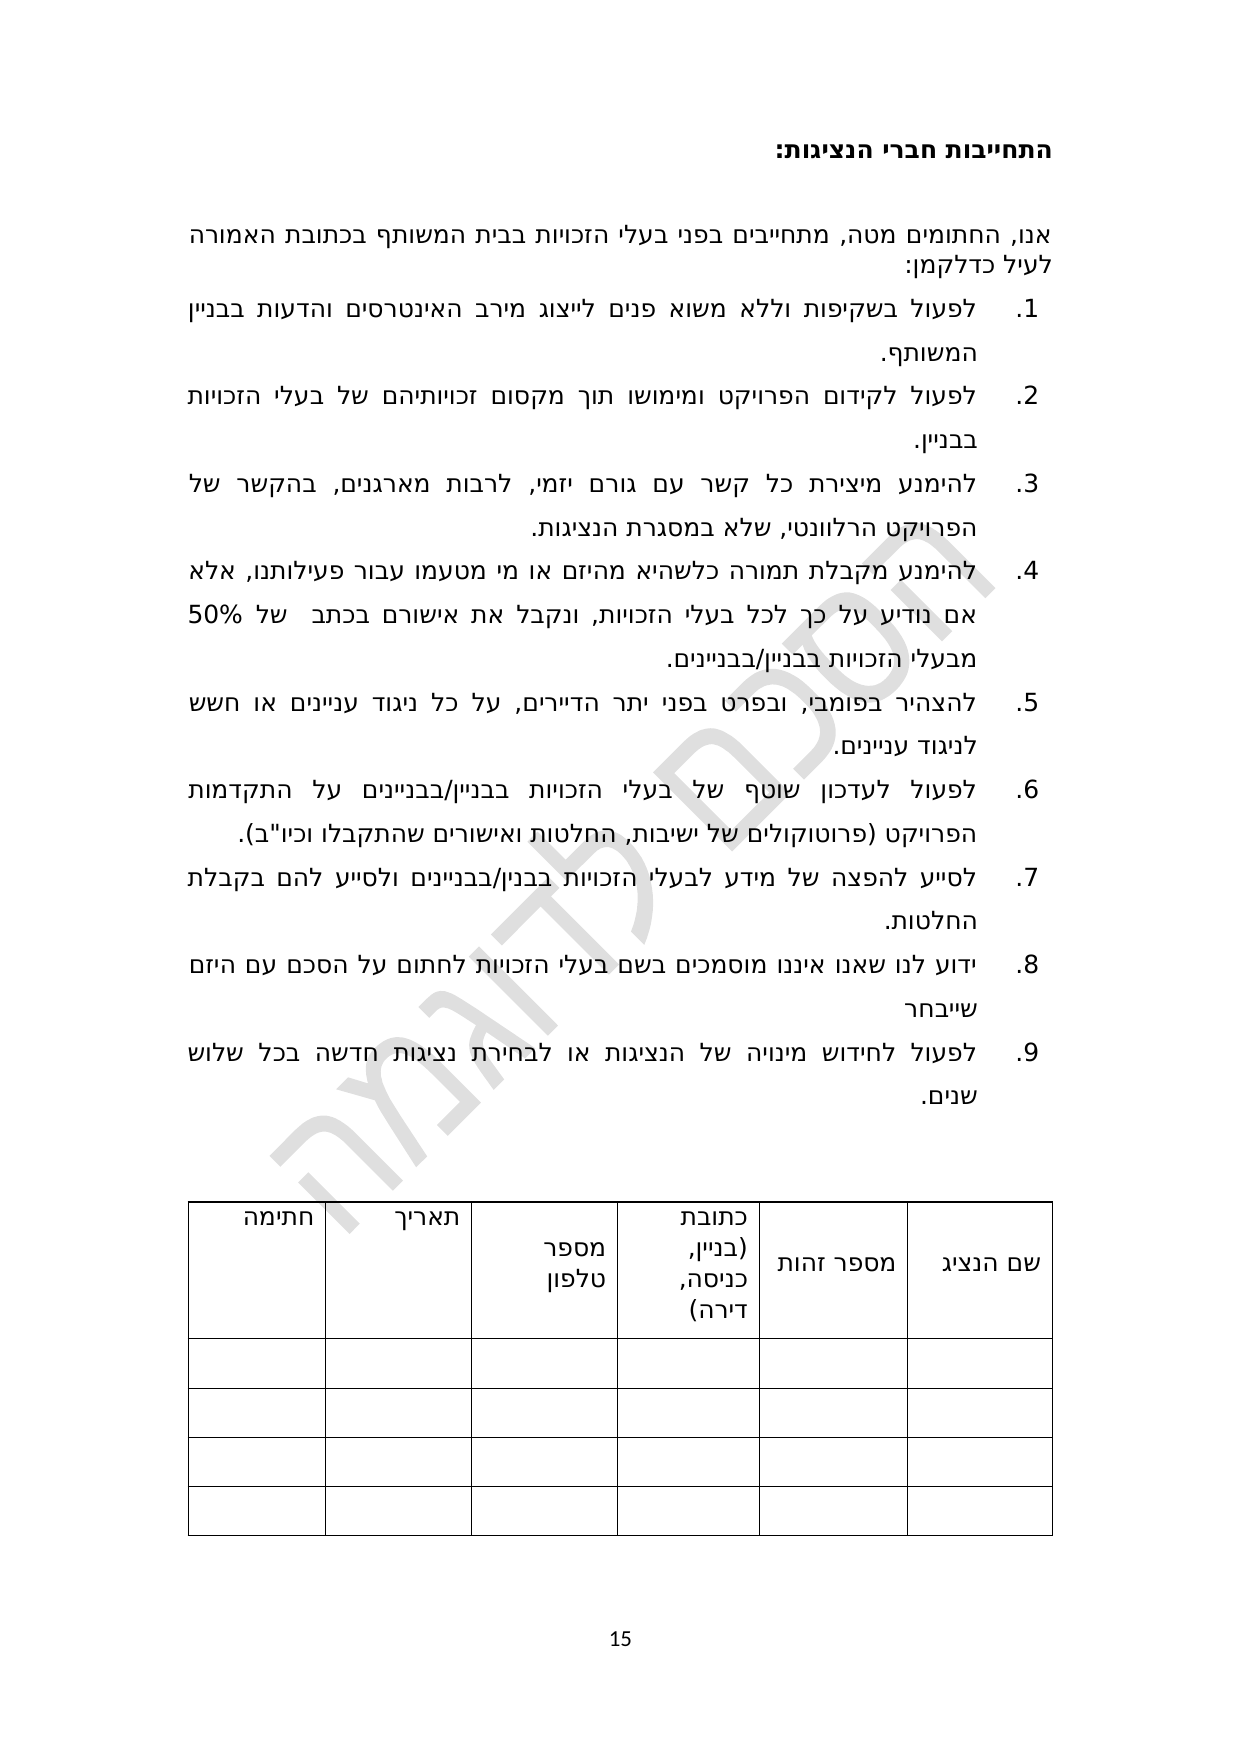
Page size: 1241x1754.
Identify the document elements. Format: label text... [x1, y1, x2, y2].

table_cell [189, 1389, 325, 1437]
table_header חתימה [189, 1203, 325, 1338]
table_cell [908, 1438, 1052, 1486]
table_cell [326, 1438, 471, 1486]
table_header תאריך [326, 1203, 471, 1338]
table_cell [760, 1339, 907, 1387]
table_cell [472, 1487, 617, 1535]
table_cell [326, 1339, 471, 1387]
table_cell [326, 1389, 471, 1437]
list לפעול לקידום הפרויקט ומימושו תוך מקסום זכויותיהם של בעלי הזכויות בבניין. [187, 382, 1015, 454]
table_cell [189, 1438, 325, 1486]
table_header מספר זהות [760, 1203, 907, 1338]
list להימנע מקבלת תמורה כלשהיא מהיזם או מי מטעמו עבור פעילותנו, אלא אם נודיע על כך לכל בעלי הזכויות, ונקבל את אישורם בכתב של 50% מבעלי הזכויות בבניין/בבניינים. [187, 557, 1015, 673]
table_cell [618, 1389, 759, 1437]
table_header מספר טלפון [472, 1203, 617, 1338]
table_header שם הנציג [908, 1203, 1052, 1338]
table_header כתובת (בניין, כניסה, דירה) [618, 1203, 759, 1338]
table_cell [618, 1487, 759, 1535]
list ידוע לנו שאנו איננו מוסמכים בשם בעלי הזכויות לחתום על הסכם עם היזם שייבחר [187, 950, 1015, 1023]
table_cell [189, 1487, 325, 1535]
list לפעול לחידוש מינויה של הנציגות או לבחירת נציגות חדשה בכל שלוש שנים. [187, 1038, 1015, 1111]
table_cell [618, 1438, 759, 1486]
list לפעול בשקיפות וללא משוא פנים לייצוג מירב האינטרסים והדעות בבניין המשותף. [187, 294, 1015, 367]
table_cell [760, 1438, 907, 1486]
table_cell [908, 1339, 1052, 1387]
list להימנע מיצירת כל קשר עם גורם יזמי, לרבות מארגנים, בהקשר של הפרויקט הרלוונטי, שלא במסגרת הנציגות. [187, 469, 1015, 542]
table_cell [189, 1339, 325, 1387]
list לסייע להפצה של מידע לבעלי הזכויות בבנין/בבניינים ולסייע להם בקבלת החלטות. [187, 863, 1015, 936]
table_cell [760, 1389, 907, 1437]
table_cell [472, 1389, 617, 1437]
table_cell [472, 1339, 617, 1387]
table_cell [760, 1487, 907, 1535]
table_cell [908, 1487, 1052, 1535]
text אנו, החתומים מטה, מתחייבים בפני בעלי הזכויות בבית המשותף בכתובת האמורה לעיל כדלקמן: [187, 220, 1053, 280]
table_cell [908, 1389, 1052, 1437]
list להצהיר בפומבי, ובפרט בפני יתר הדיירים, על כל ניגוד עניינים או חשש לניגוד עניינים. [187, 688, 1015, 761]
table_cell [326, 1487, 471, 1535]
list לפעול לעדכון שוטף של בעלי הזכויות בבניין/בבניינים על התקדמות הפרויקט (פרוטוקולים של ישיבות, החלטות ואישורים שהתקבלו וכיו"ב). [187, 775, 1015, 848]
table_cell [472, 1438, 617, 1486]
subtitle התחייבות חברי הנציגות: [187, 136, 1053, 165]
table_cell [618, 1339, 759, 1387]
